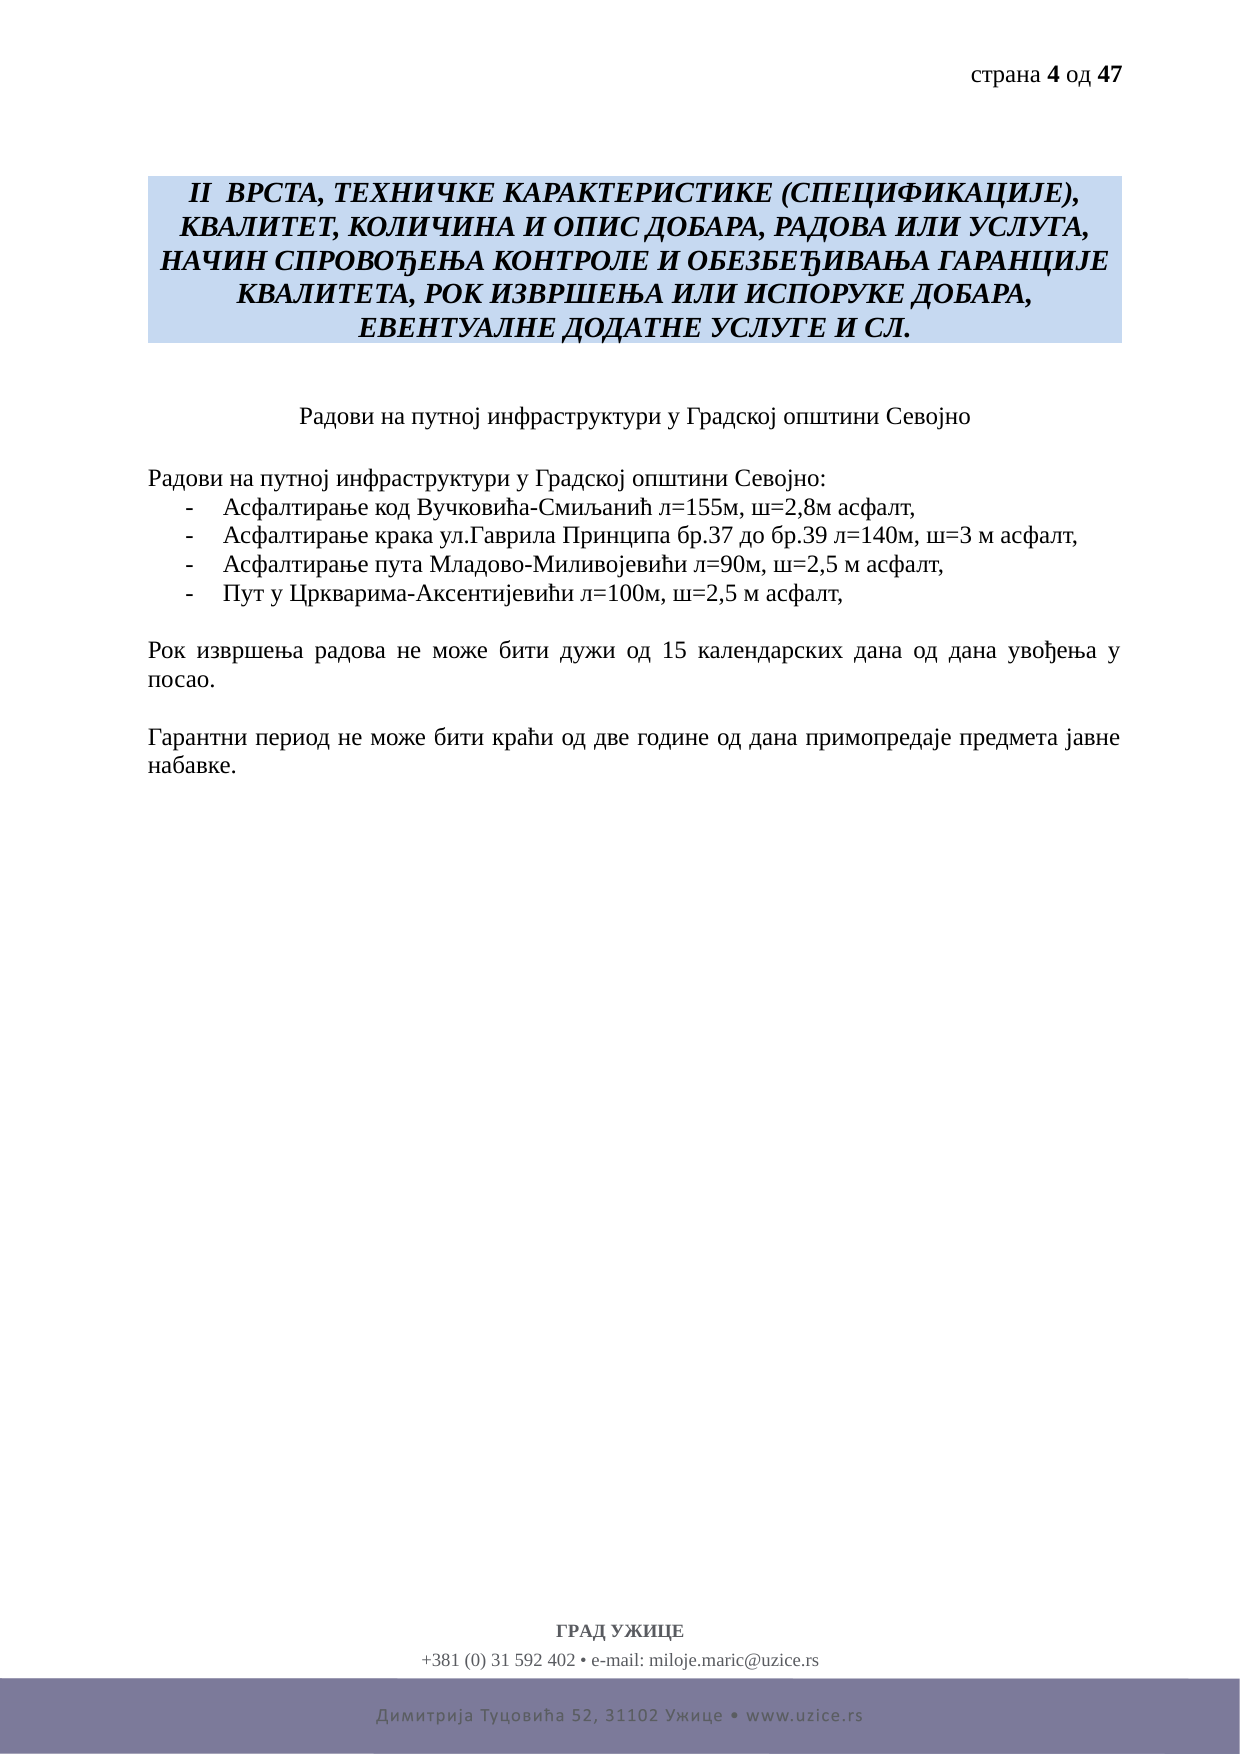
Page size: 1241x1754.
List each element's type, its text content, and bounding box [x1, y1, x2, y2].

list Асфалтирање код Вучковића-Смиљанић л=155м, ш=2,8м асфалт, [185, 492, 1122, 521]
list Пут у Цркварима-Аксентијевићи л=100м, ш=2,5 м асфалт, [185, 578, 1122, 607]
text Гарантни период не може бити краћи од две године од дана примопредаје предмета јавне набавке. [148, 722, 1122, 779]
text Рок извршења радова не може бити дужи од 15 календарских дана од дана увођења у посао. [148, 636, 1122, 693]
text II ВРСТА, ТЕХНИЧКЕ КАРАКТЕРИСТИКЕ (СПЕЦИФИКАЦИЈЕ), КВАЛИТЕТ, КОЛИЧИНА И ОПИС ДОБАРА, РАДОВА ИЛИ УСЛУГА, НАЧИН СПРОВОЂЕЊА КОНТРОЛЕ И ОБЕЗБЕЂИВАЊА ГАРАНЦИЈЕ КВАЛИТЕТА, РОК ИЗВРШЕЊА ИЛИ ИСПОРУКЕ ДОБАРА, ЕВЕНТУАЛНЕ ДОДАТНЕ УСЛУГЕ И СЛ. [148, 176, 1122, 343]
list Асфалтирање крака ул.Гаврила Принципа бр.37 до бр.39 л=140м, ш=3 м асфалт, [185, 521, 1122, 549]
list Асфалтирање пута Младово-Миливојевићи л=90м, ш=2,5 м асфалт, [185, 549, 1122, 578]
text Радови на путној инфраструктури у Градској општини Севојно [148, 401, 1122, 429]
text Радови на путној инфраструктури у Градској општини Севојно: [148, 463, 1122, 492]
picture [0, 1677, 1240, 1754]
